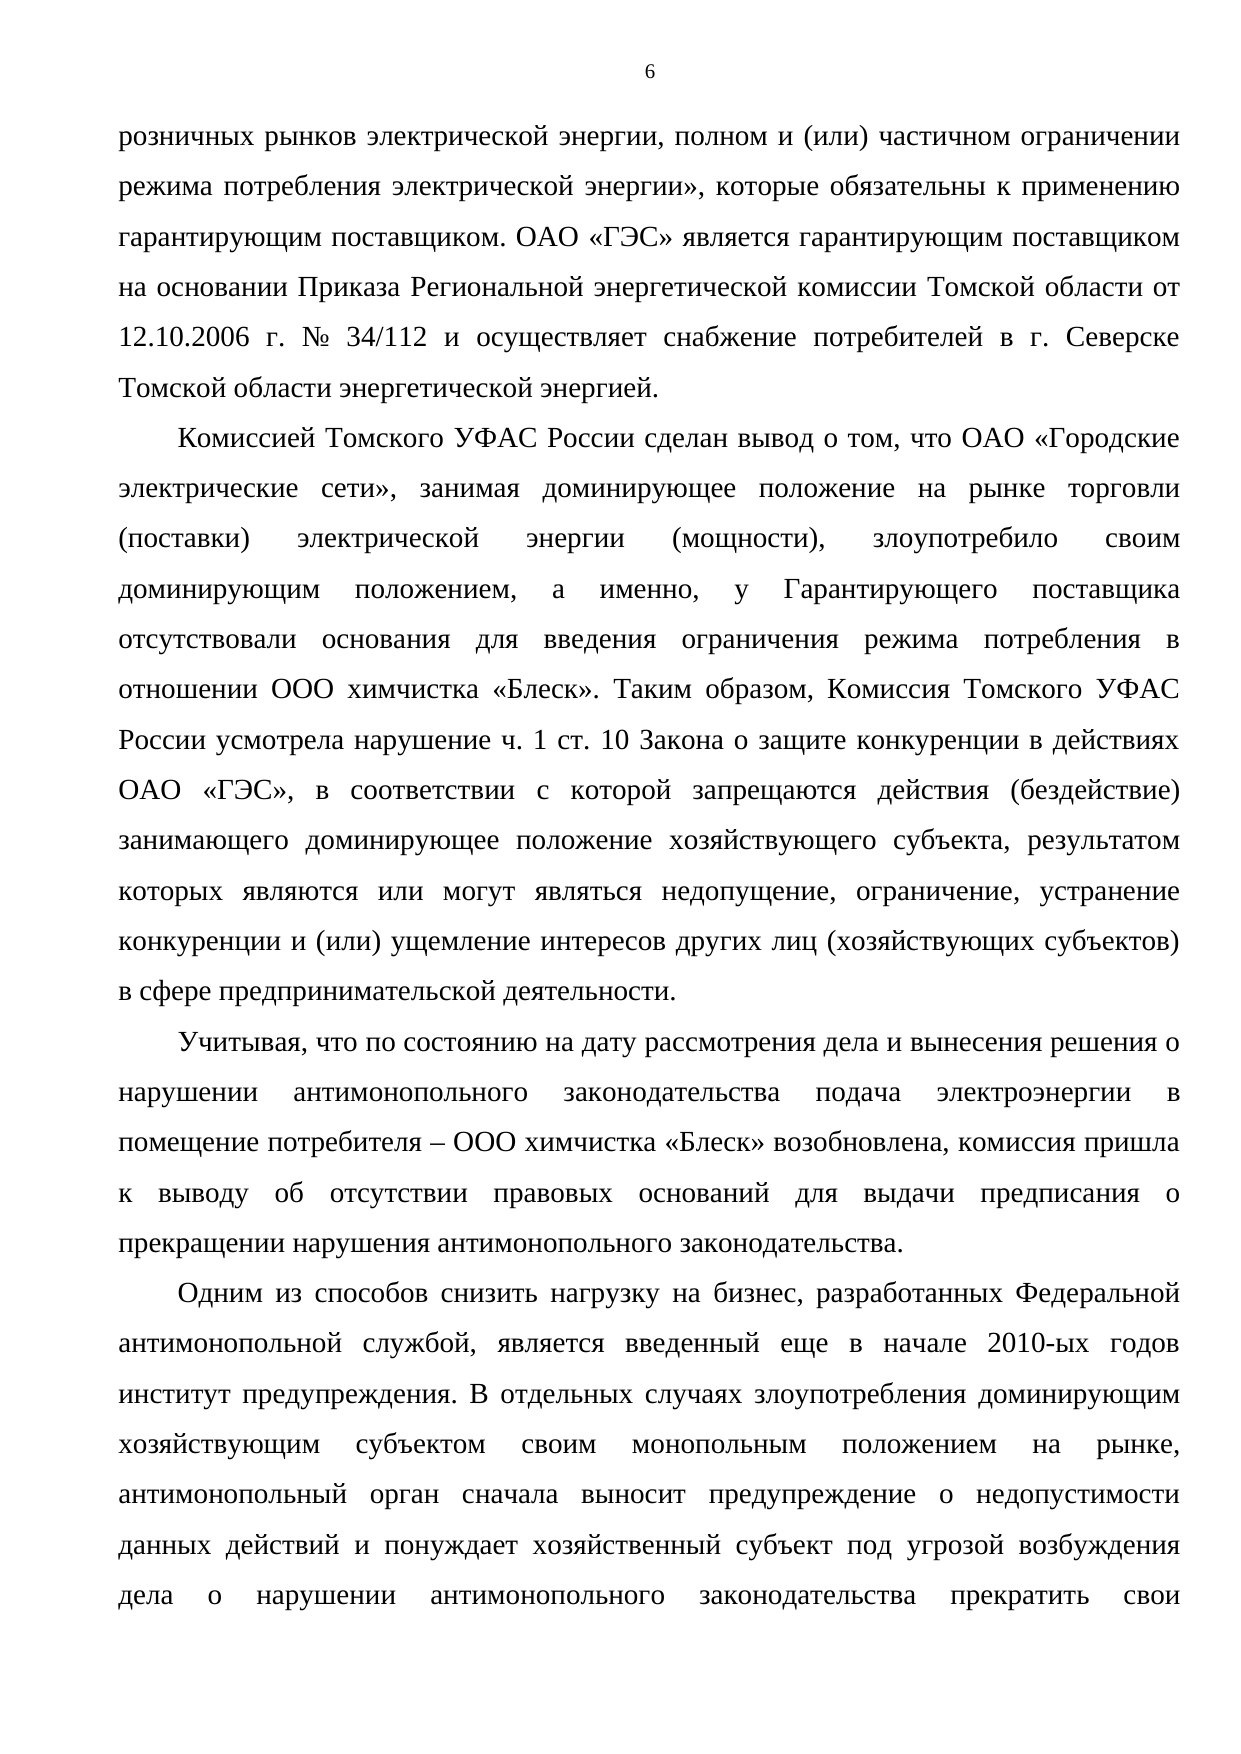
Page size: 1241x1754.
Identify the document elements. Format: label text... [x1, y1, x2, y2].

text Учитывая, что по состоянию на дату рассмотрения дела и вынесения решения о нарушении антимонопольного законодательства подача электроэнергии в помещение потребителя – ООО химчистка «Блеск» возобновлена, комиссия пришла к выводу об отсутствии правовых оснований для выдачи предписания о прекращении нарушения антимонопольного законодательства. [118, 1024, 1181, 1258]
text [118, 118, 1181, 403]
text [118, 1275, 1181, 1611]
text Комиссией Томского УФАС России сделан вывод о том, что ОАО «Городские электрические сети», занимая доминирующее положение на рынке торговли (поставки) электрической энергии (мощности), злоупотребило своим доминирующим положением, а именно, у Гарантирующего поставщика отсутствовали основания для введения ограничения режима потребления в отношении ООО химчистка «Блеск». Таким образом, Комиссия Томского УФАС России усмотрела нарушение ч. 1 ст. 10 Закона о защите конкуренции в действиях ОАО «ГЭС», в соответствии с которой запрещаются действия (бездействие) занимающего доминирующее положение хозяйствующего субъекта, результатом которых являются или могут являться недопущение, ограничение, устранение конкуренции и (или) ущемление интересов других лиц (хозяйствующих субъектов) в сфере предпринимательской деятельности. [118, 420, 1181, 1007]
